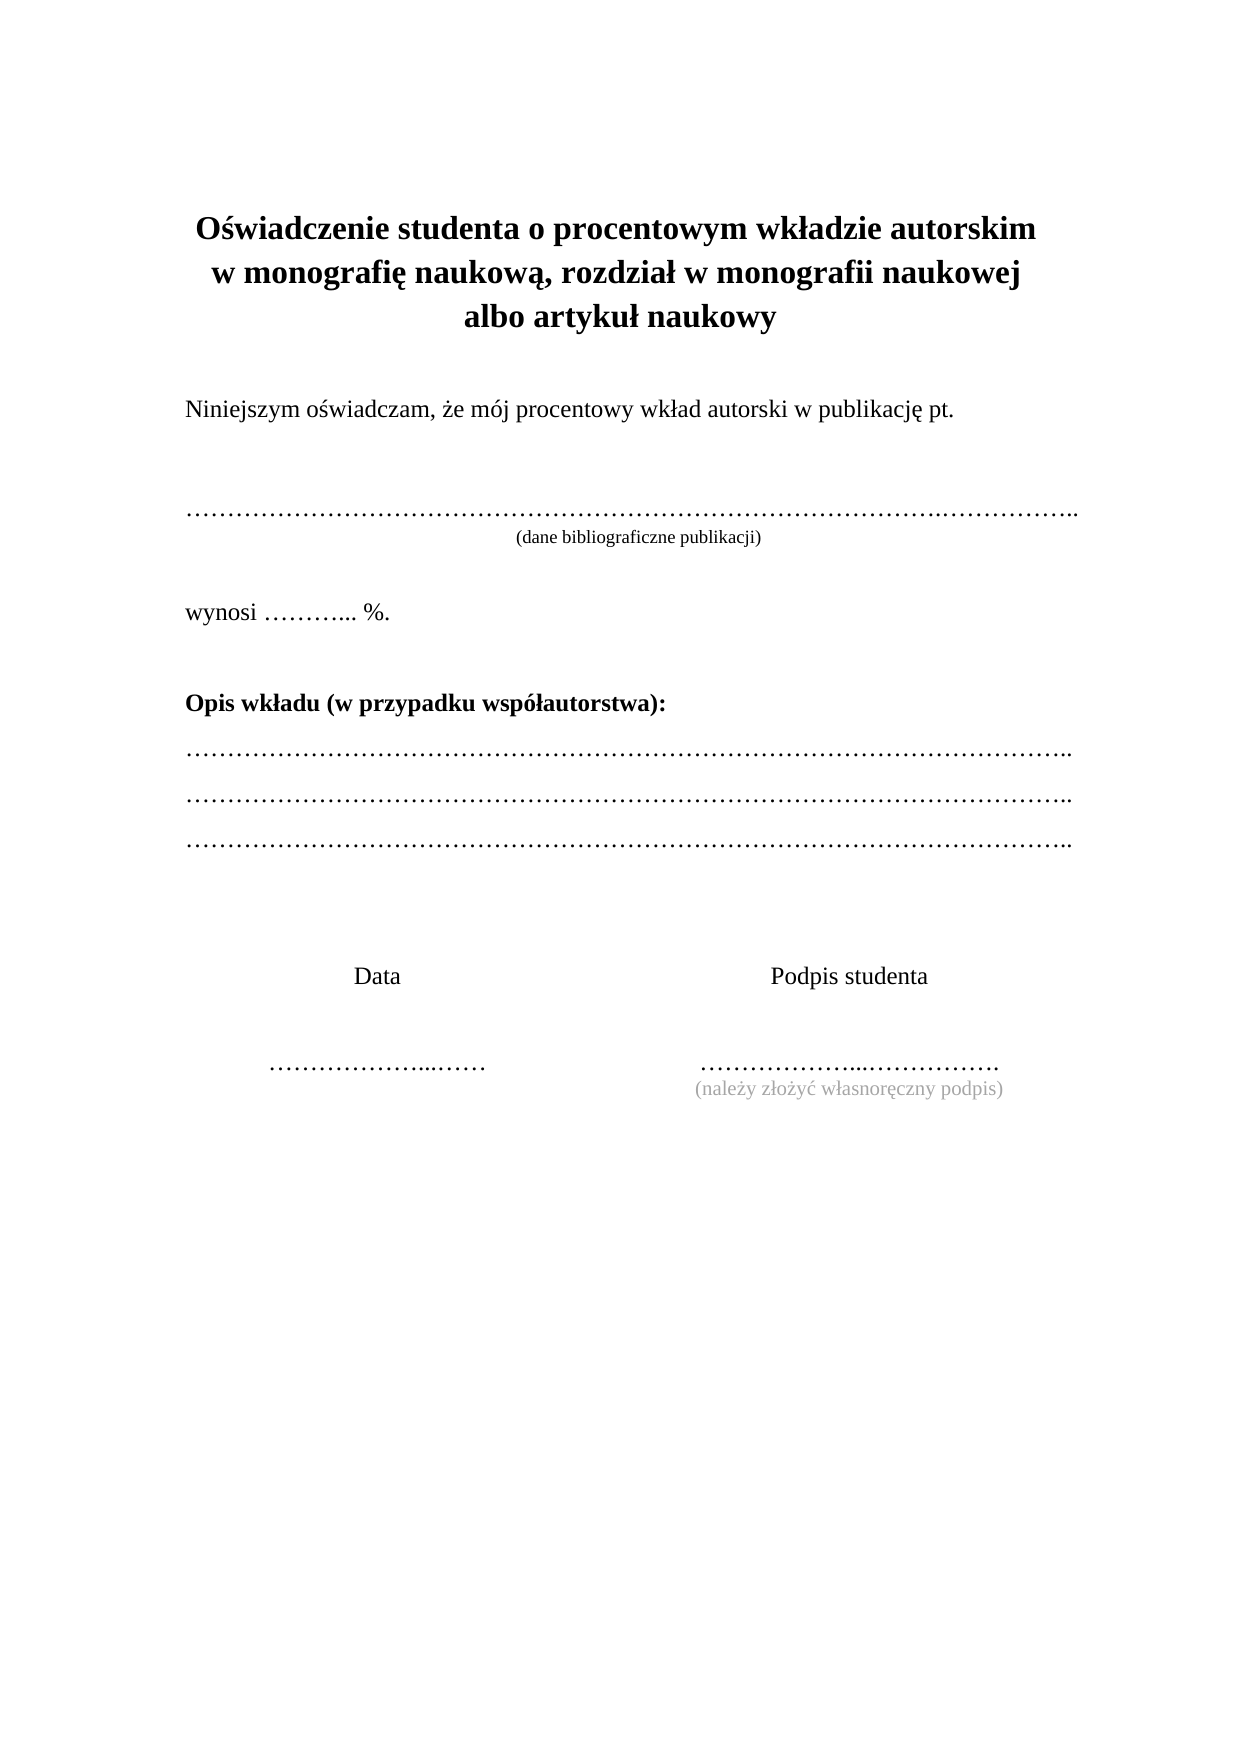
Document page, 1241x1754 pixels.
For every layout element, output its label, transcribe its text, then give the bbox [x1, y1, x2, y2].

text (dane bibliograficzne publikacji) [185, 526, 1093, 548]
text …………………………………………………………………………………………….. [185, 733, 1093, 762]
text Niniejszym oświadczam, że mój procentowy wkład autorski w publikację pt. [185, 394, 1093, 423]
text …………………………………………………………………………………………….. [185, 824, 1093, 853]
text ……………………………………………………………………………….…………….. [185, 493, 1093, 522]
table_header Podpis studenta ………………...……………. (należy złożyć własnoręczny podpis) [620, 961, 1092, 1129]
text wynosi ………... %. [185, 597, 1093, 625]
text …………………………………………………………………………………………….. [185, 779, 1093, 807]
text Oświadczenie studenta o procentowym wkładzie autorskim w monografię naukową, rozdział w monografii naukowej albo artykuł naukowy [148, 208, 1093, 335]
table_header Data ………………...…… [148, 961, 619, 1129]
text Opis wkładu (w przypadku współautorstwa): [185, 688, 1093, 716]
